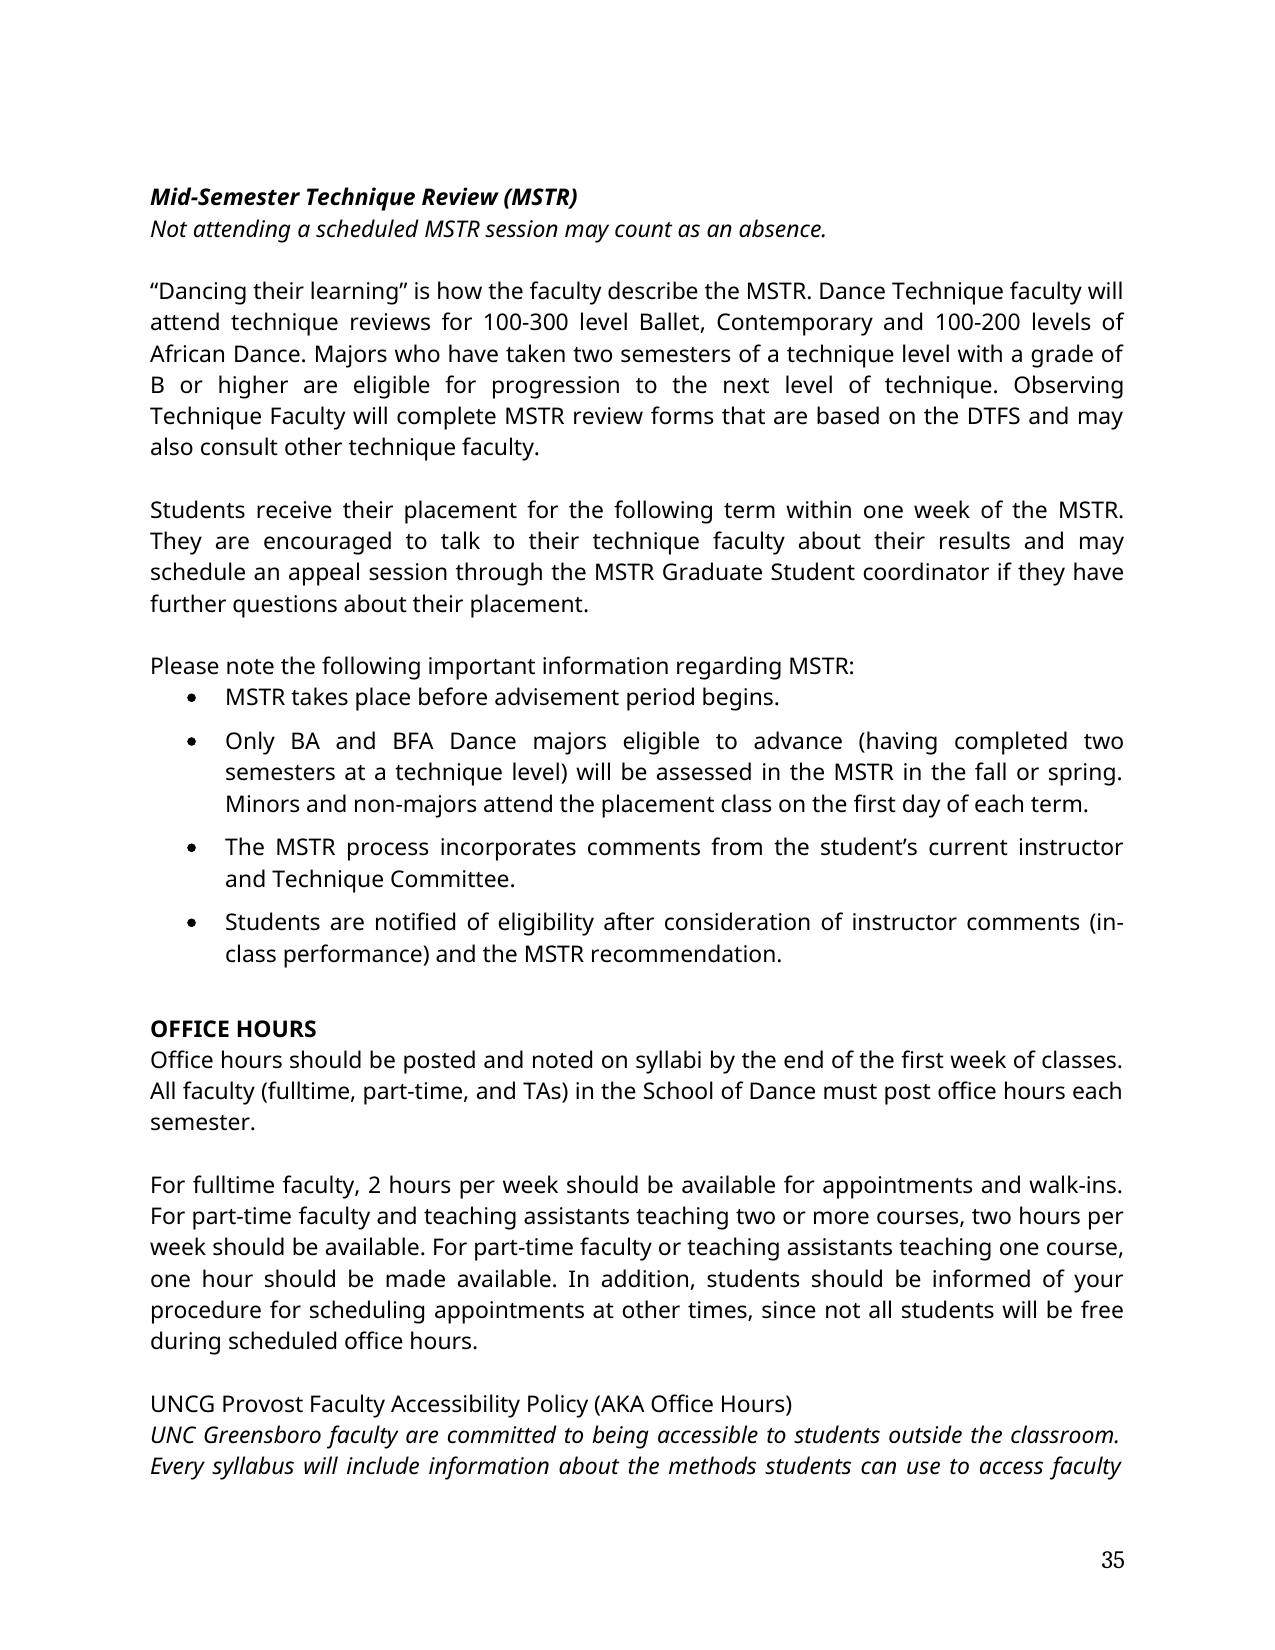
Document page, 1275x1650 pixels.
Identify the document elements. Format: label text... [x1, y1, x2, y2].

text Mid-Semester Technique Review (MSTR) [150, 181, 1125, 212]
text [150, 1419, 1125, 1481]
list Only BA and BFA Dance majors eligible to advance (having completed two semesters at a technique level) will be assessed in the MSTR in the fall or spring. Minors and non-majors attend the placement class on the first day of each term. [187, 725, 1125, 819]
text For fulltime faculty, 2 hours per week should be available for appointments and walk-ins. For part-time faculty and teaching assistants teaching two or more courses, two hours per week should be available. For part-time faculty or teaching assistants teaching one course, one hour should be made available. In addition, students should be informed of your procedure for scheduling appointments at other times, since not all students will be free during scheduled office hours. [150, 1169, 1125, 1356]
text Not attending a scheduled MSTR session may count as an absence. [150, 212, 1125, 244]
list The MSTR process incorporates comments from the student’s current instructor and Technique Committee. [187, 831, 1125, 894]
list Students are notified of eligibility after consideration of instructor comments (in-class performance) and the MSTR recommendation. [187, 906, 1125, 969]
text Office Hours [150, 1012, 1125, 1044]
text Please note the following important information regarding MSTR: [150, 650, 1125, 681]
text Office hours should be posted and noted on syllabi by the end of the first week of classes. All faculty (fulltime, part-time, and TAs) in the School of Dance must post office hours each semester. [150, 1044, 1125, 1137]
list MSTR takes place before advisement period begins. [187, 681, 1125, 712]
text Students receive their placement for the following term within one week of the MSTR. They are encouraged to talk to their technique faculty about their results and may schedule an appeal session through the MSTR Graduate Student coordinator if they have further questions about their placement. [150, 494, 1125, 619]
text UNCG Provost Faculty Accessibility Policy (AKA Office Hours) [150, 1387, 1125, 1419]
text “Dancing their learning” is how the faculty describe the MSTR. Dance Technique faculty will attend technique reviews for 100-300 level Ballet, Contemporary and 100-200 levels of African Dance. Majors who have taken two semesters of a technique level with a grade of B or higher are eligible for progression to the next level of technique. Observing Technique Faculty will complete MSTR review forms that are based on the DTFS and may also consult other technique faculty. [150, 275, 1125, 462]
